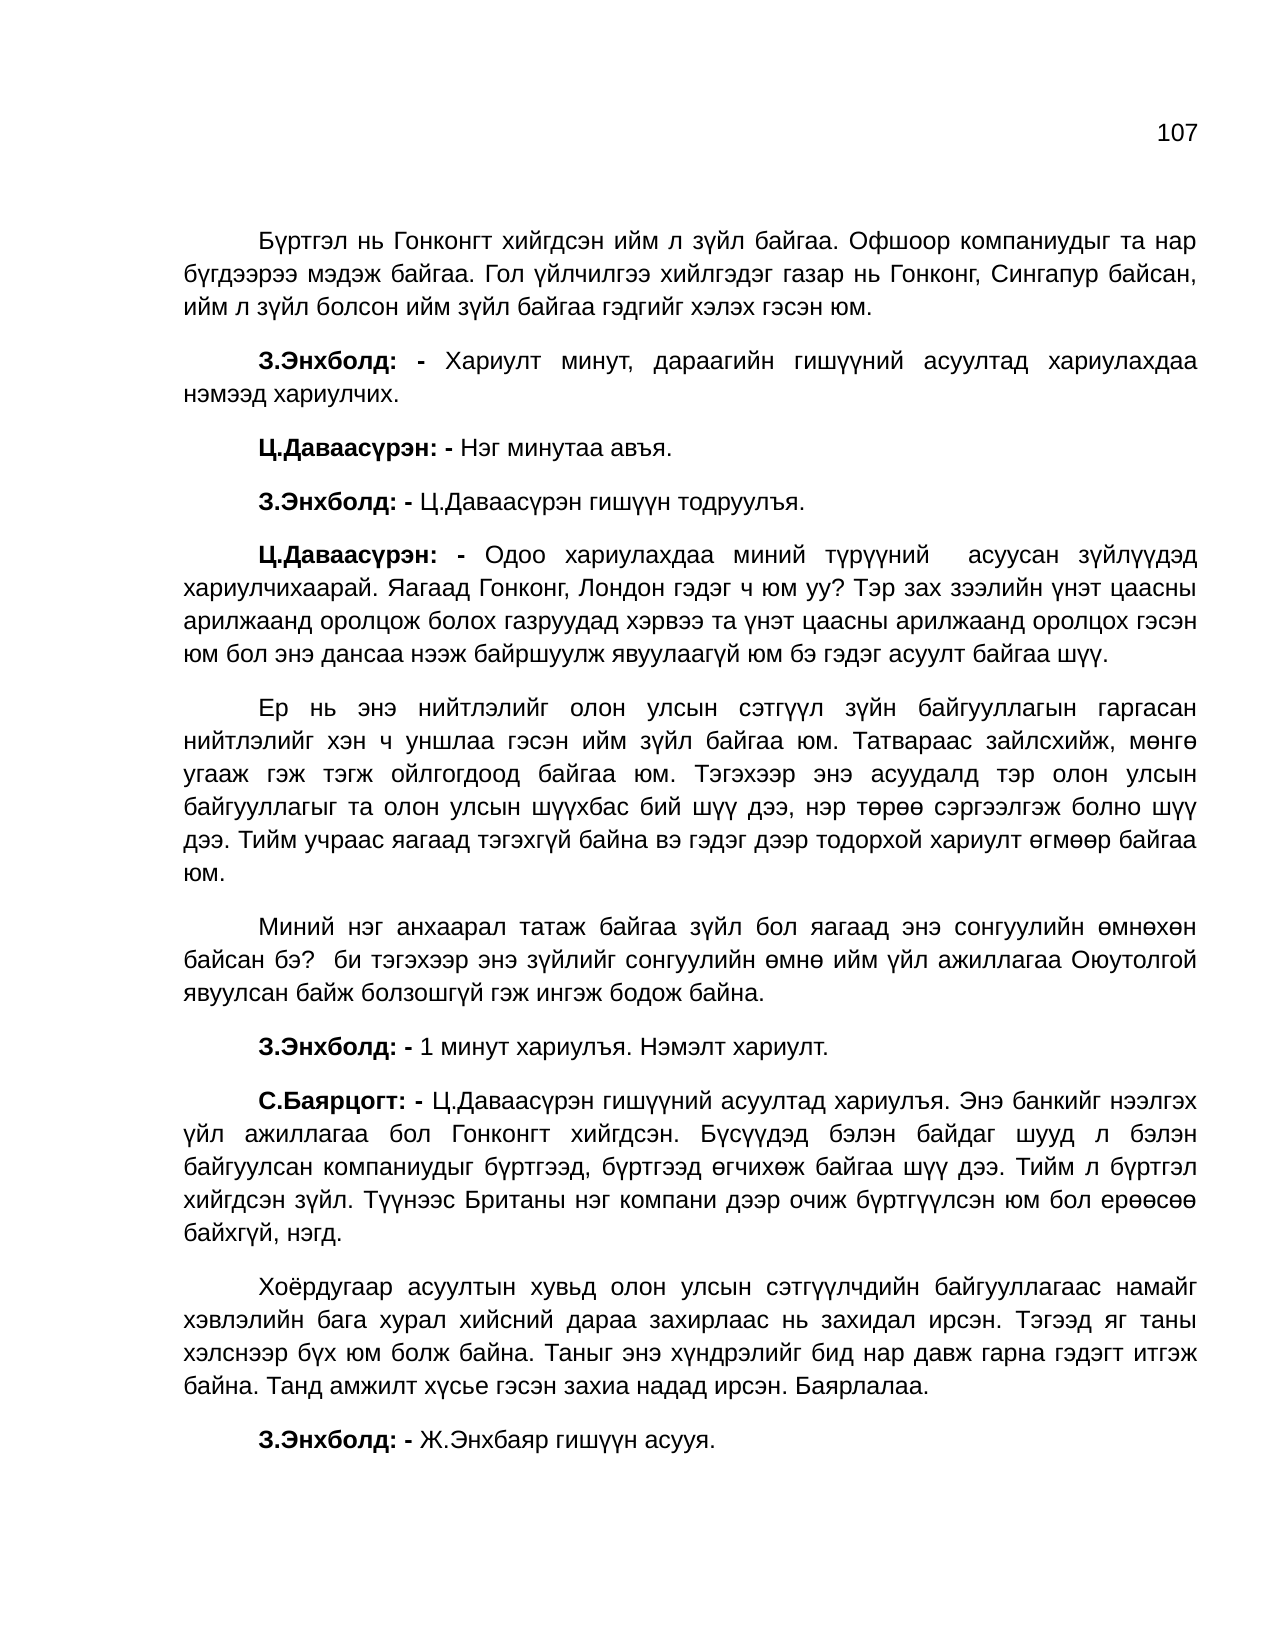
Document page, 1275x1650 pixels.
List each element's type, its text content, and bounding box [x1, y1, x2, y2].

text Ц.Даваасүрэн: - Одоо хариулахдаа миний түрүүний асуусан зүйлүүдэд хариулчихаарай. Яагаад Гонконг, Лондон гэдэг ч юм уу? Тэр зах зээлийн үнэт цаасны арилжаанд оролцож болох газруудад хэрвээ та үнэт цаасны арилжаанд оролцох гэсэн юм бол энэ дансаа нээж байршуулж явуулаагүй юм бэ гэдэг асуулт байгаа шүү. [183, 540, 1198, 668]
text С.Баярцогт: - Ц.Даваасүрэн гишүүний асуултад хариулъя. Энэ банкийг нээлгэх үйл ажиллагаа бол Гонконгт хийгдсэн. Бүсүүдэд бэлэн байдаг шууд л бэлэн байгуулсан компаниудыг бүртгээд, бүртгээд өгчихөж байгаа шүү дээ. Тийм л бүртгэл хийгдсэн зүйл. Түүнээс Британы нэг компани дээр очиж бүртгүүлсэн юм бол ерөөсөө байхгүй, нэгд. [183, 1086, 1198, 1247]
text Хоёрдугаар асуултын хувьд олон улсын сэтгүүлчдийн байгууллагаас намайг хэвлэлийн бага хурал хийсний дараа захирлаас нь захидал ирсэн. Тэгээд яг таны хэлснээр бүх юм болж байна. Таныг энэ хүндрэлийг бид нар давж гарна гэдэгт итгэж байна. Танд амжилт хүсье гэсэн захиа надад ирсэн. Баярлалаа. [183, 1272, 1198, 1400]
text З.Энхболд: - 1 минут хариулъя. Нэмэлт хариулт. [183, 1032, 1198, 1061]
text З.Энхболд: - Хариулт минут, дараагийн гишүүний асуултад хариулахдаа нэмээд хариулчих. [183, 346, 1198, 407]
text З.Энхболд: - Ц.Даваасүрэн гишүүн тодруулъя. [183, 486, 1198, 515]
text Миний нэг анхаарал татаж байгаа зүйл бол яагаад энэ сонгуулийн өмнөхөн байсан бэ? би тэгэхээр энэ зүйлийг сонгуулийн өмнө ийм үйл ажиллагаа Оюутолгой явуулсан байж болзошгүй гэж ингэж бодож байна. [183, 912, 1198, 1007]
text З.Энхболд: - Ж.Энхбаяр гишүүн асууя. [183, 1425, 1198, 1453]
text Бүртгэл нь Гонконгт хийгдсэн ийм л зүйл байгаа. Офшоор компаниудыг та нар бүгдээрээ мэдэж байгаа. Гол үйлчилгээ хийлгэдэг газар нь Гонконг, Сингапур байсан, ийм л зүйл болсон ийм зүйл байгаа гэдгийг хэлэх гэсэн юм. [183, 226, 1198, 321]
text Ер нь энэ нийтлэлийг олон улсын сэтгүүл зүйн байгууллагын гаргасан нийтлэлийг хэн ч уншлаа гэсэн ийм зүйл байгаа юм. Татвараас зайлсхийж, мөнгө угааж гэж тэгж ойлгогдоод байгаа юм. Тэгэхээр энэ асуудалд тэр олон улсын байгууллагыг та олон улсын шүүхбас бий шүү дээ, нэр төрөө сэргээлгэж болно шүү дээ. Тийм учраас яагаад тэгэхгүй байна вэ гэдэг дээр тодорхой хариулт өгмөөр байгаа юм. [183, 693, 1198, 887]
text Ц.Даваасүрэн: - Нэг минутаа авъя. [183, 433, 1198, 461]
